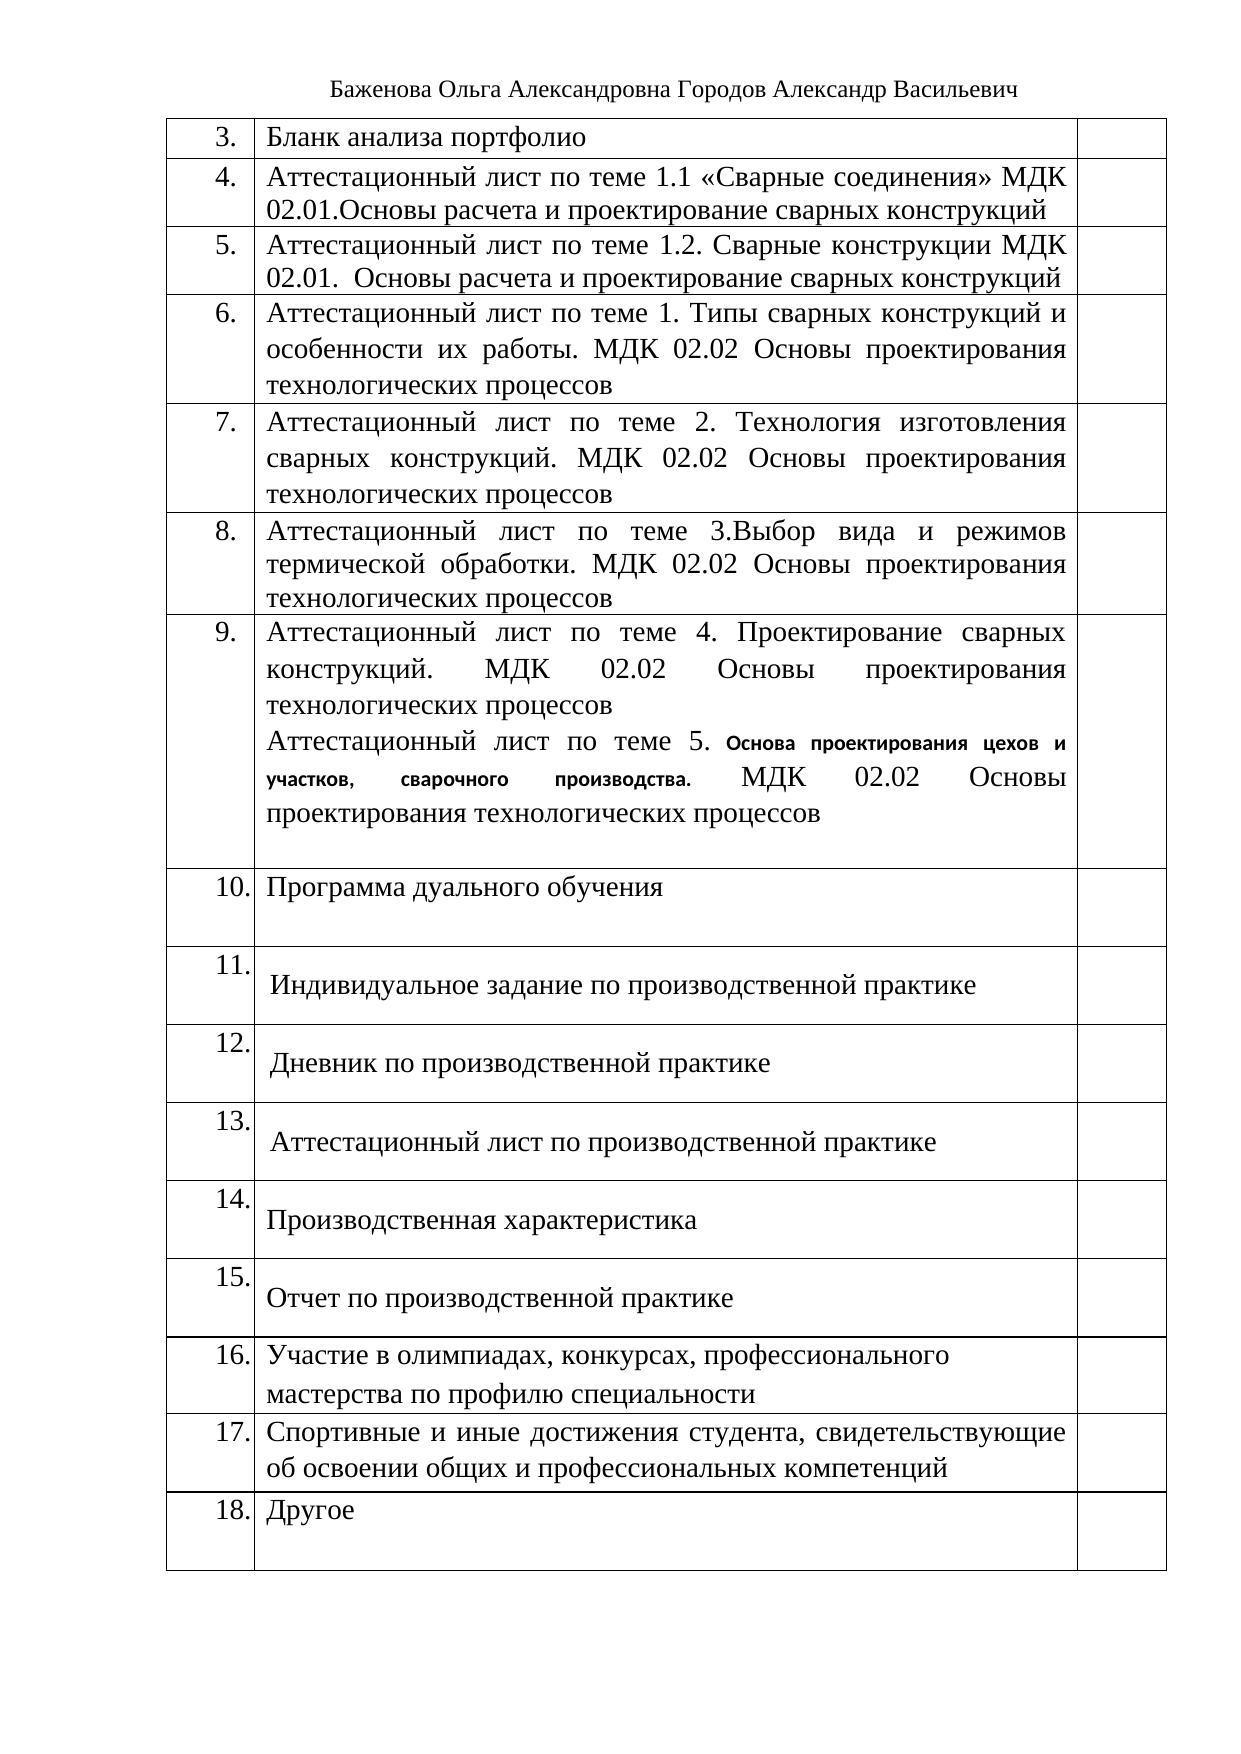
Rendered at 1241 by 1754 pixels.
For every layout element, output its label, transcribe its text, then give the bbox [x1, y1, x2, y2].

table_cell [167, 1181, 254, 1258]
table_cell [167, 159, 254, 226]
table_cell Спортивные и иные достижения студента, свидетельствующие об освоении общих и профессиональных компетенций [255, 1414, 1077, 1491]
table_cell Производственная характеристика [255, 1181, 1077, 1258]
table_cell [1078, 404, 1166, 512]
table_cell [167, 1103, 254, 1180]
table_cell Другое [255, 1493, 1077, 1569]
table_cell [167, 1414, 254, 1491]
table_cell [167, 227, 254, 294]
table_cell [1078, 1338, 1166, 1413]
table_cell Программа дуального обучения [255, 869, 1077, 946]
table_cell [167, 869, 254, 946]
table_cell [1078, 1493, 1166, 1569]
table_cell [1078, 159, 1166, 226]
table_cell Аттестационный лист по теме 3.Выбор вида и режимов термической обработки. МДК 02.02 Основы проектирования технологических процессов [255, 513, 1077, 613]
table_cell [1078, 1259, 1166, 1336]
table_cell Аттестационный лист по теме 1.2. Сварные конструкции МДК 02.01. Основы расчета и проектирование сварных конструкций [255, 227, 1077, 294]
table_cell [1078, 295, 1166, 403]
table_cell Индивидуальное задание по производственной практике [255, 947, 1077, 1024]
table_cell Отчет по производственной практике [255, 1259, 1077, 1336]
table_cell Дневник по производственной практике [255, 1025, 1077, 1102]
table_cell [167, 1259, 254, 1336]
table_cell Аттестационный лист по теме 4. Проектирование сварных конструкций. МДК 02.02 Основы проектирования технологических процессов Аттестационный лист по теме 5. Основа проектирования цехов и участков, сварочного производства. МДК 02.02 Основы проектирования технологических процессов [255, 615, 1077, 868]
table_cell [1078, 1414, 1166, 1491]
table_cell [167, 1025, 254, 1102]
table_cell Аттестационный лист по производственной практике [255, 1103, 1077, 1180]
table_cell [1078, 1181, 1166, 1258]
table_cell Аттестационный лист по теме 2. Технология изготовления сварных конструкций. МДК 02.02 Основы проектирования технологических процессов [255, 404, 1077, 512]
table_cell [167, 1493, 254, 1569]
table_cell Аттестационный лист по теме 1.1 «Сварные соединения» МДК 02.01.Основы расчета и проектирование сварных конструкций [255, 159, 1077, 226]
table_cell [1078, 1103, 1166, 1180]
table_cell [1078, 119, 1166, 158]
table_cell Аттестационный лист по теме 1. Типы сварных конструкций и особенности их работы. МДК 02.02 Основы проектирования технологических процессов [255, 295, 1077, 403]
table_cell [167, 1338, 254, 1413]
table_cell [1078, 615, 1166, 868]
table_cell [167, 615, 254, 868]
table_cell [167, 513, 254, 613]
table_cell [1078, 227, 1166, 294]
table_cell Участие в олимпиадах, конкурсах, профессионального мастерства по профилю специальности [255, 1338, 1077, 1413]
table_cell Бланк анализа портфолио [255, 119, 1077, 158]
table_cell [167, 295, 254, 403]
table_cell [1078, 513, 1166, 613]
table_cell [1078, 947, 1166, 1024]
table_cell [1078, 869, 1166, 946]
table_cell [167, 404, 254, 512]
table_cell [167, 947, 254, 1024]
table_cell [1078, 1025, 1166, 1102]
table_cell [167, 119, 254, 158]
